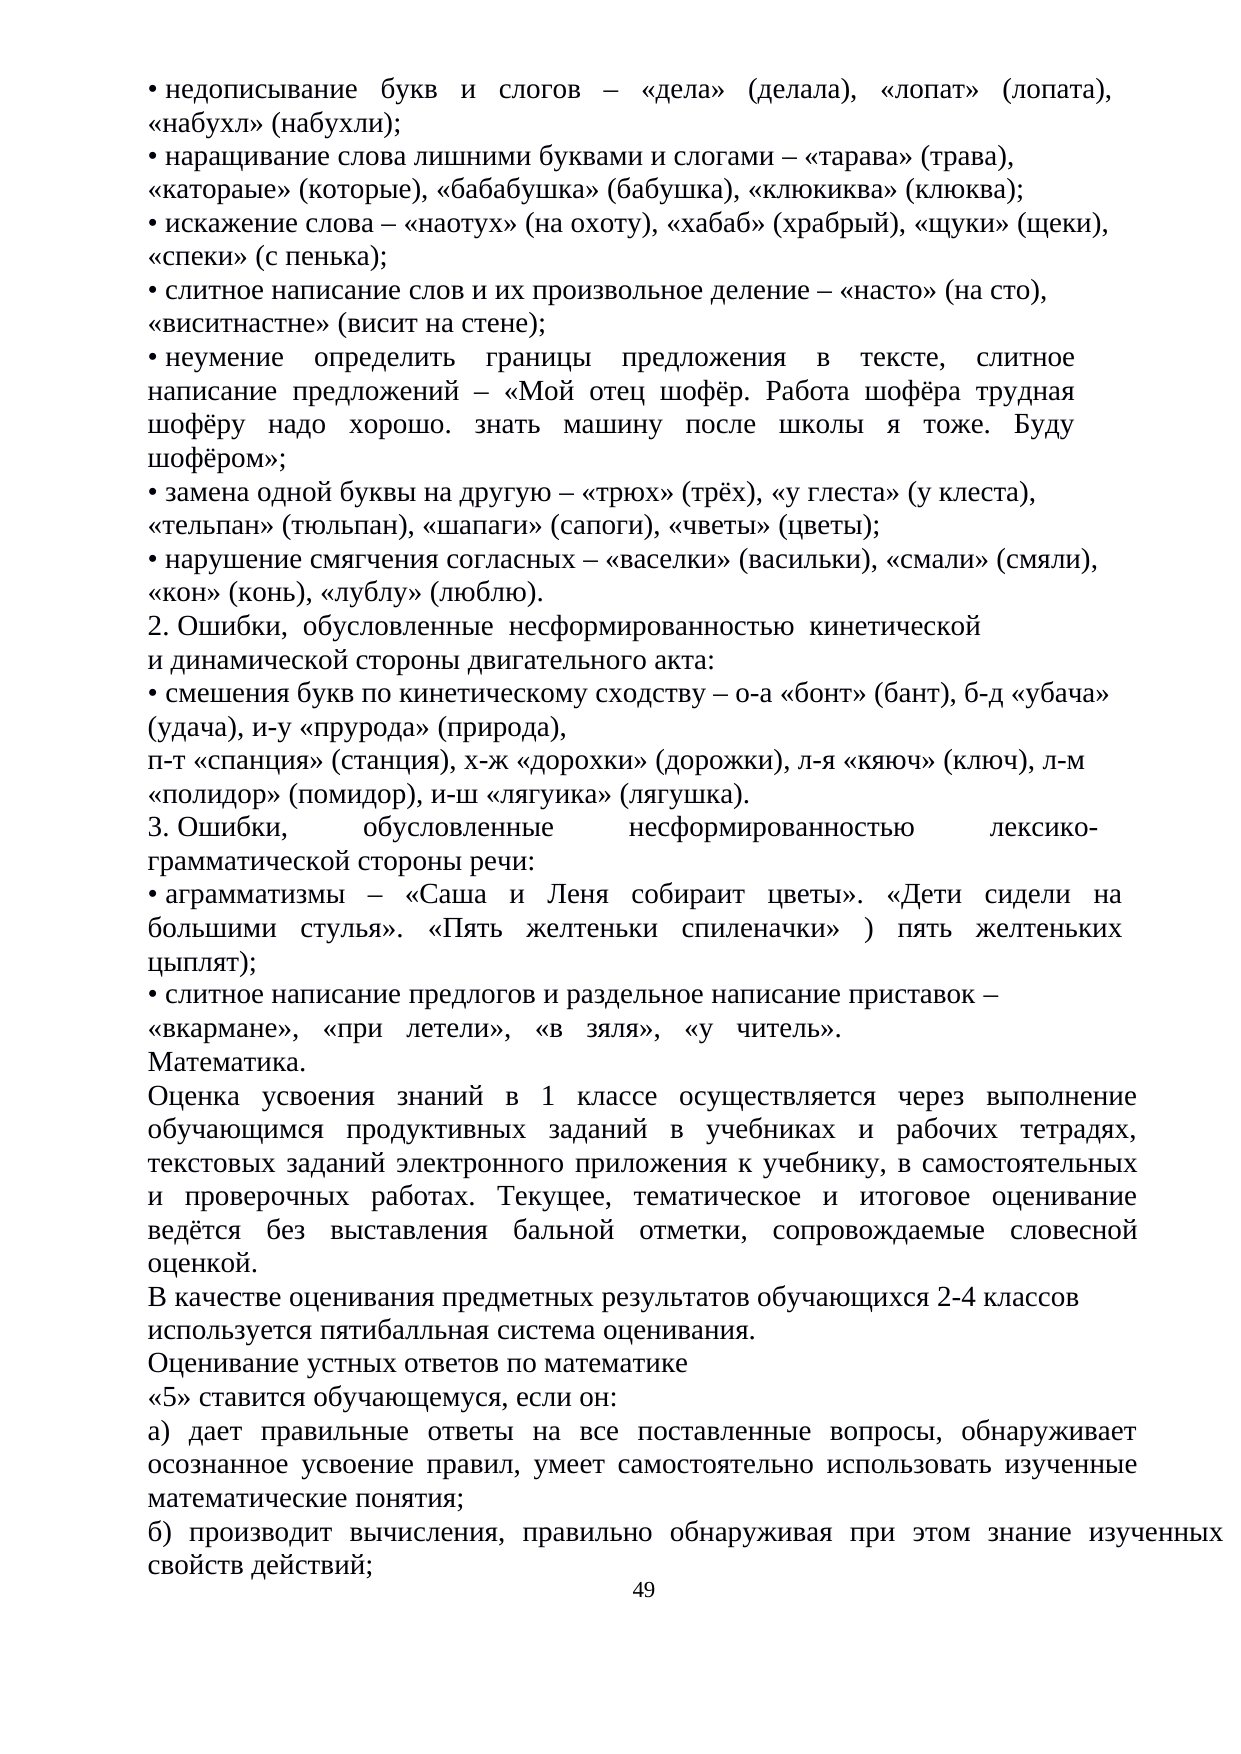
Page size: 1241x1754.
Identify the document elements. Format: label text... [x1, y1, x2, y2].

text «вкармане», «при летели», «в зяля», «у читель». Математика. [147, 1011, 842, 1078]
text Оценка усвоения знаний в 1 классе осуществляется через выполнение обучающимся продуктивных заданий в учебниках и рабочих тетрадях, текстовых заданий электронного приложения к учебнику, в самостоятельных и проверочных работах. Текущее, тематическое и итоговое оценивание ведётся без выставления бальной отметки, сопровождаемые словесной оценкой. [147, 1078, 1138, 1279]
list замена одной буквы на другую – «трюх» (трёх), «у глеста» (у клеста), [147, 474, 1223, 508]
text «кон» (конь), «лублу» (люблю). [147, 575, 1223, 608]
list слитное написание предлогов и раздельное написание приставок – [147, 977, 1223, 1011]
list смешения букв по кинетическому сходству – о-а «бонт» (бант), б-д «убача» (удача), и-у «прурода» (природа), [147, 675, 1111, 742]
text В качестве оценивания предметных результатов обучающихся 2-4 классов используется пятибалльная система оценивания. [147, 1279, 1080, 1346]
text «тельпан» (тюльпан), «шапаги» (сапоги), «чветы» (цветы); [147, 508, 1223, 541]
text «5» ставится обучающемуся, если он: [147, 1379, 1223, 1413]
text «катораые» (которые), «бабабушка» (бабушка), «клюкиква» (клюква); [147, 172, 1223, 205]
list нарушение смягчения согласных – «васелки» (васильки), «смали» (смяли), [147, 541, 1223, 575]
list искажение слова – «наотух» (на охоту), «хабаб» (храбрый), «щуки» (щеки), [147, 205, 1223, 239]
text п-т «спанция» (станция), х-ж «дорохки» (дорожки), л-я «кяюч» (ключ), л-м [147, 742, 1223, 776]
list Ошибки, обусловленные несформированностью лексико-грамматической стороны речи: [147, 809, 1098, 877]
text Оценивание устных ответов по математике [147, 1346, 1223, 1379]
list недописывание букв и слогов – «дела» (делала), «лопат» (лопата), «набухл» (набухли); [147, 71, 1113, 138]
text «виситнастне» (висит на стене); [147, 306, 1223, 339]
text а) дает правильные ответы на все поставленные вопросы, обнаруживает осознанное усвоение правил, умеет самостоятельно использовать изученные математические понятия; [147, 1413, 1138, 1514]
list наращивание слова лишними буквами и слогами – «тарава» (трава), [147, 138, 1223, 172]
text б) производит вычисления, правильно обнаруживая при этом знание изученных свойств действий; [147, 1514, 1223, 1581]
list неумение определить границы предложения в тексте, слитное написание предложений – «Мой отец шофёр. Работа шофёра трудная шофёру надо хорошо. знать машину после школы я тоже. Буду шофёром»; [147, 339, 1075, 474]
list слитное написание слов и их произвольное деление – «насто» (на сто), [147, 272, 1223, 306]
list Ошибки, обусловленные несформированностью кинетической и динамической стороны двигательного акта: [147, 608, 981, 675]
list аграмматизмы – «Саша и Леня собираит цветы». «Дети сидели на большими стулья». «Пять желтеньки спиленачки» ) пять желтеньких цыплят); [147, 877, 1122, 977]
text «полидор» (помидор), и-ш «лягуика» (лягушка). [147, 776, 1223, 809]
text «спеки» (с пенька); [147, 239, 1223, 272]
